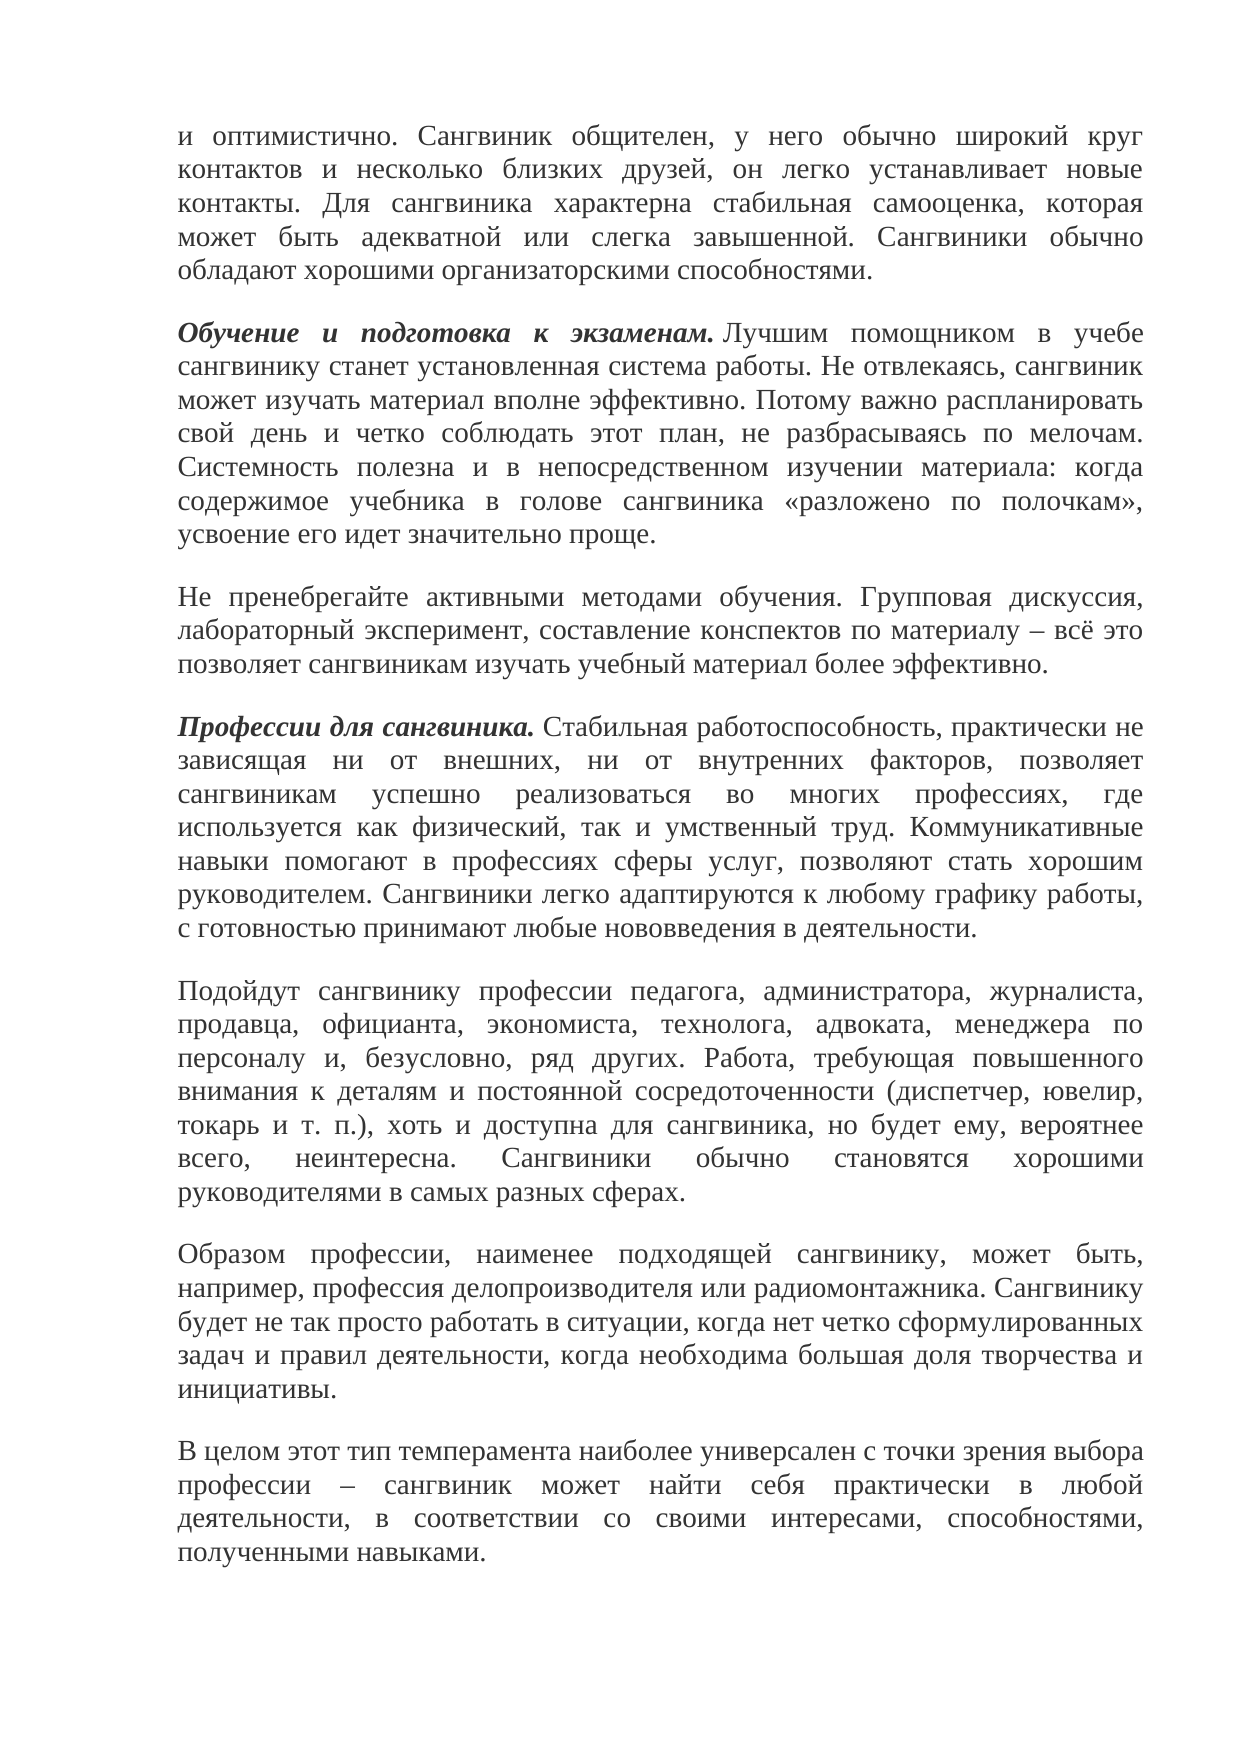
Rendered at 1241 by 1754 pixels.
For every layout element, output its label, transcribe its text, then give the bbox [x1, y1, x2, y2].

text Обучение и подготовка к экзаменам. Лучшим помощником в учебе сангвинику станет установленная система работы. Не отвлекаясь, сангвиник может изучать материал вполне эффективно. Потому важно распланировать свой день и четко соблюдать этот план, не разбрасываясь по мелочам. Системность полезна и в непосредственном изучении материала: когда содержимое учебника в голове сангвиника «разложено по полочкам», усвоение его идет значительно проще. [177, 315, 1144, 550]
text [177, 118, 1144, 286]
text Подойдут сангвинику профессии педагога, администратора, журналиста, продавца, официанта, экономиста, технолога, адвоката, менеджера по персоналу и, безусловно, ряд других. Работа, требующая повышенного внимания к деталям и постоянной сосредоточенности (диспетчер, ювелир, токарь и т. п.), хоть и доступна для сангвиника, но будет ему, вероятнее всего, неинтересна. Сангвиники обычно становятся хорошими руководителями в самых разных сферах. [177, 973, 1144, 1207]
text Не пренебрегайте активными методами обучения. Групповая дискуссия, лабораторный эксперимент, составление конспектов по материалу – всё это позволяет сангвиникам изучать учебный материал более эффективно. [177, 579, 1144, 679]
text В целом этот тип темперамента наиболее универсален с точки зрения выбора профессии – сангвиник может найти себя практически в любой деятельности, в соответствии со своими интересами, способностями, полученными навыками. [177, 1433, 1144, 1568]
text Образом профессии, наименее подходящей сангвинику, может быть, например, профессия делопроизводителя или радиомонтажника. Сангвинику будет не так просто работать в ситуации, когда нет четко сформулированных задач и правил деятельности, когда необходима большая доля творчества и инициативы. [177, 1237, 1144, 1404]
text Профессии для сангвиника. Стабильная работоспособность, практически не зависящая ни от внешних, ни от внутренних факторов, позволяет сангвиникам успешно реализоваться во многих профессиях, где используется как физический, так и умственный труд. Коммуникативные навыки помогают в профессиях сферы услуг, позволяют стать хорошим руководителем. Сангвиники легко адаптируются к любому графику работы, с готовностью принимают любые нововведения в деятельности. [177, 709, 1144, 943]
